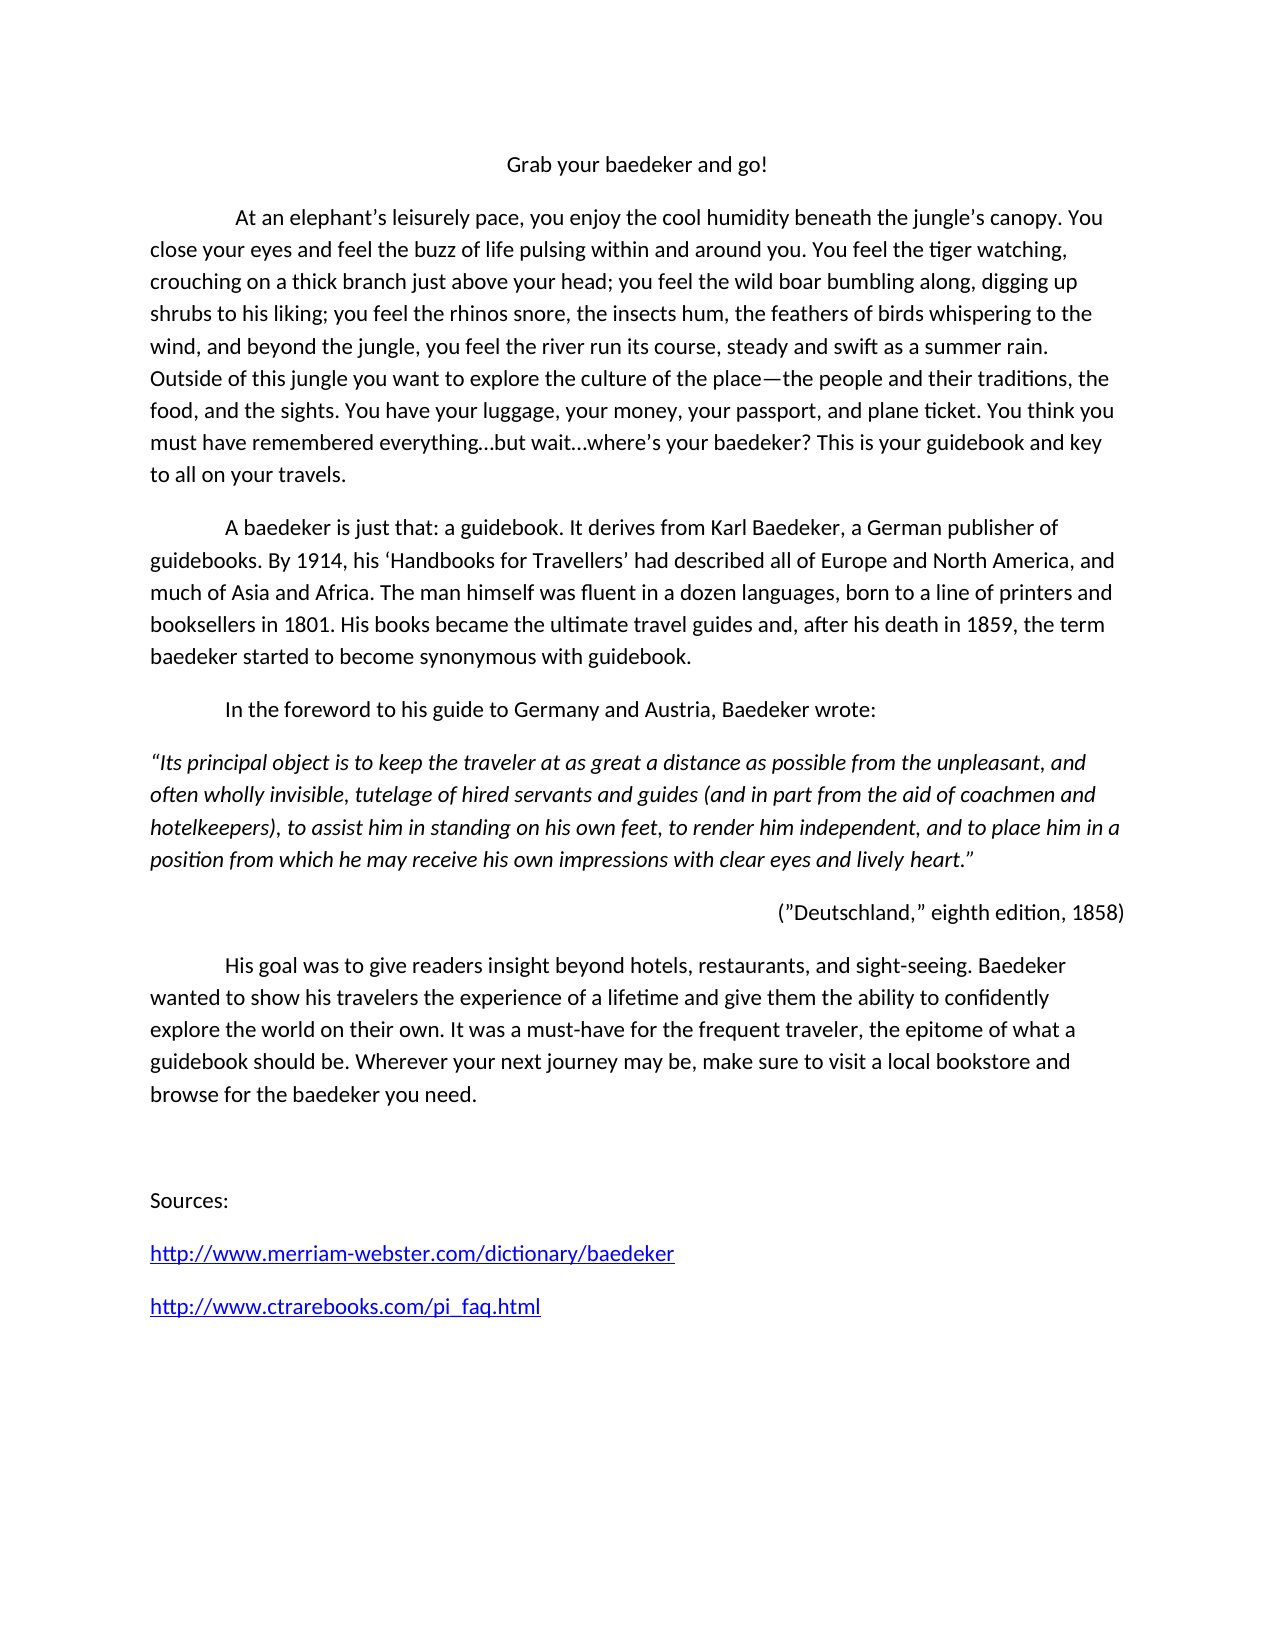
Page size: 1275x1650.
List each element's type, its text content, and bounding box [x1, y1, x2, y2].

text Grab your baedeker and go! [150, 150, 1125, 178]
text “Its principal object is to keep the traveler at as great a distance as possible from the unpleasant, and often wholly invisible, tutelage of hired servants and guides (and in part from the aid of coachmen and hotelkeepers), to assist him in standing on his own feet, to render him independent, and to place him in a position from which he may receive his own impressions with clear eyes and lively heart.” [150, 748, 1125, 873]
text http://www.merriam-webster.com/dictionary/baedeker [150, 1239, 1125, 1267]
text His goal was to give readers insight beyond hotels, restaurants, and sight-seeing. Baedeker wanted to show his travelers the experience of a lifetime and give them the ability to confidently explore the world on their own. It was a must-have for the frequent traveler, the epitome of what a guidebook should be. Wherever your next journey may be, make sure to visit a local bookstore and browse for the baedeker you need. [150, 951, 1125, 1108]
text http://www.ctrarebooks.com/pi_faq.html [150, 1292, 1125, 1320]
text (”Deutschland,” eighth edition, 1858) [150, 898, 1125, 926]
text At an elephant’s leisurely pace, you enjoy the cool humidity beneath the jungle’s canopy. You close your eyes and feel the buzz of life pulsing within and around you. You feel the tiger watching, crouching on a thick branch just above your head; you feel the wild boar bumbling along, digging up shrubs to his liking; you feel the rhinos snore, the insects hum, the feathers of birds whispering to the wind, and beyond the jungle, you feel the river run its course, steady and swift as a summer rain. Outside of this jungle you want to explore the culture of the place—the people and their traditions, the food, and the sights. You have your luggage, your money, your passport, and plane ticket. You think you must have remembered everything…but wait…where’s your baedeker? This is your guidebook and key to all on your travels. [150, 203, 1125, 488]
text A baedeker is just that: a guidebook. It derives from Karl Baedeker, a German publisher of guidebooks. By 1914, his ‘Handbooks for Travellers’ had described all of Europe and North America, and much of Asia and Africa. The man himself was fluent in a dozen languages, born to a line of printers and booksellers in 1801. His books became the ultimate travel guides and, after his death in 1859, the term baedeker started to become synonymous with guidebook. [150, 513, 1125, 670]
text In the foreword to his guide to Germany and Austria, Baedeker wrote: [150, 695, 1125, 723]
text Sources: [150, 1186, 1125, 1214]
